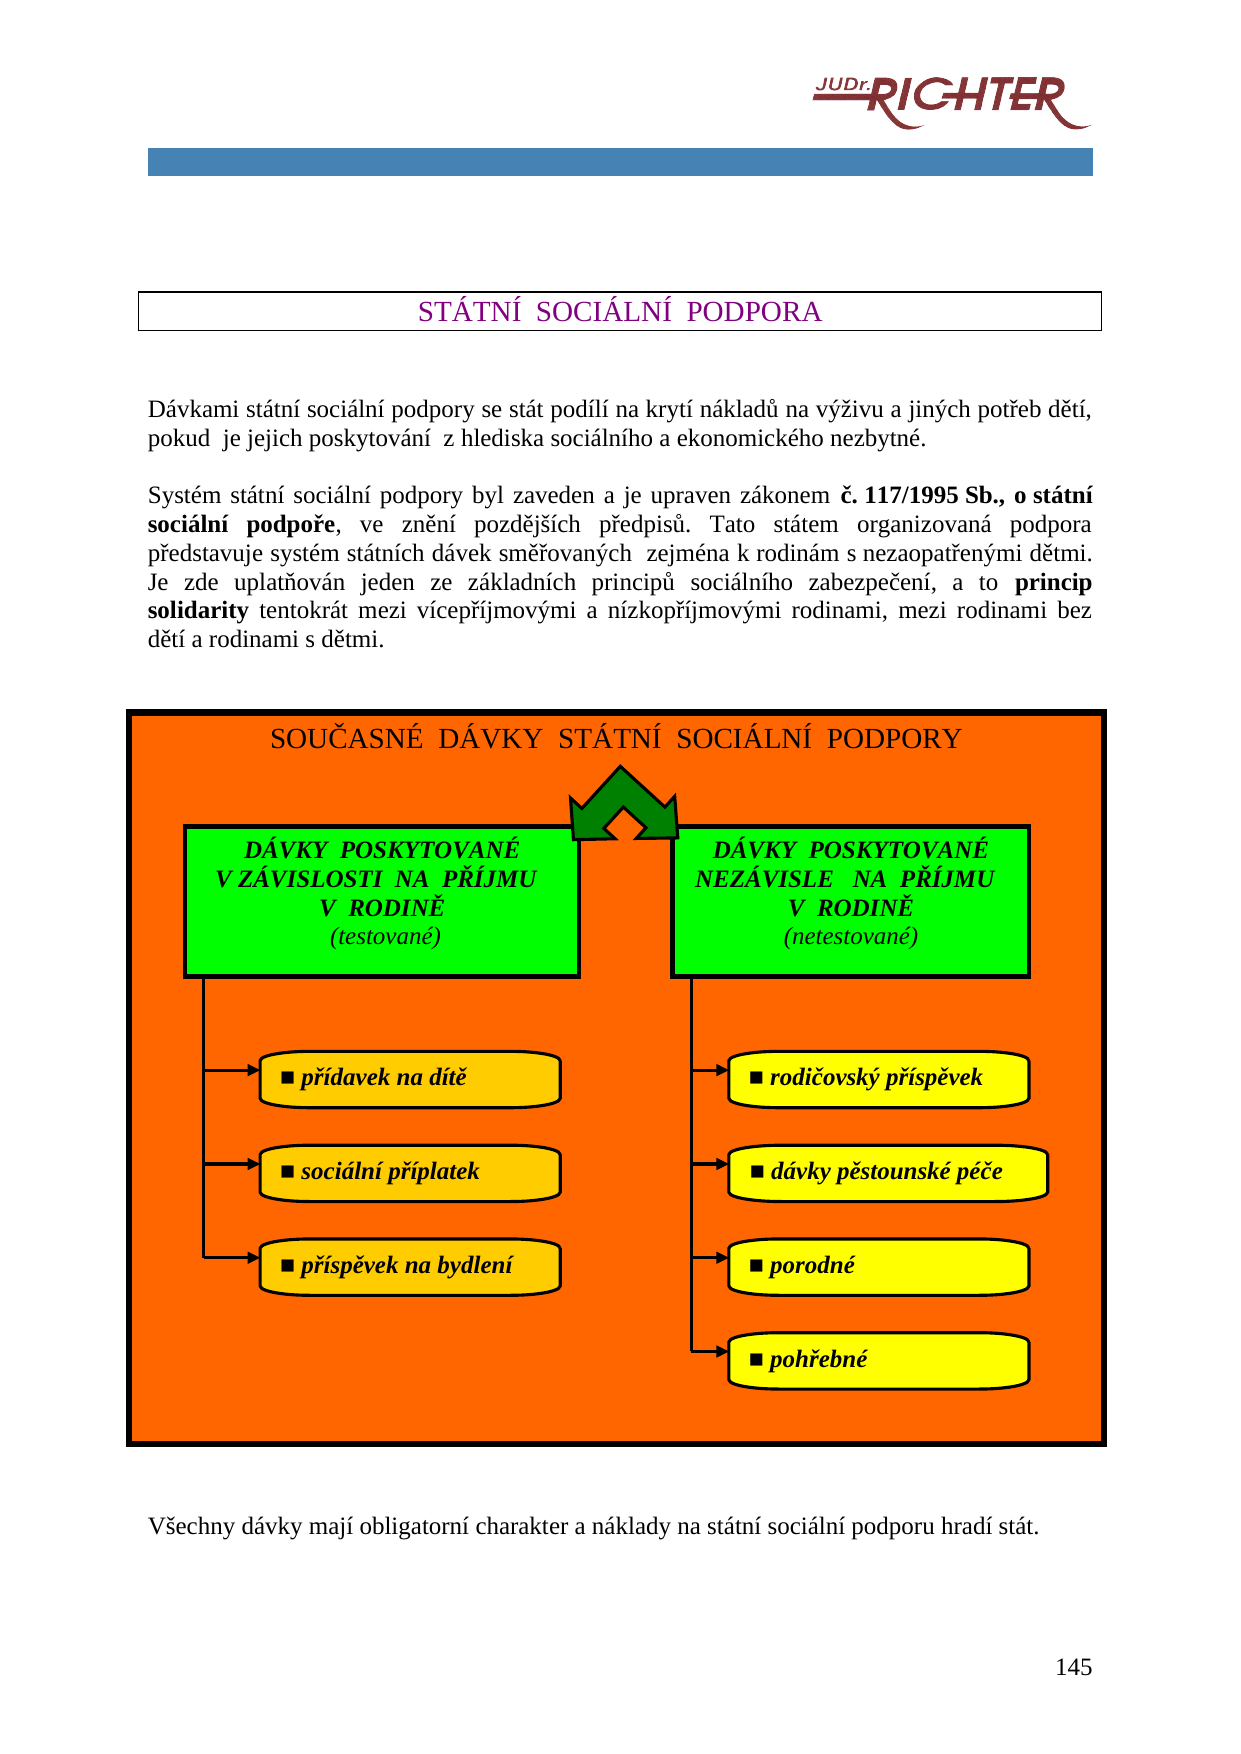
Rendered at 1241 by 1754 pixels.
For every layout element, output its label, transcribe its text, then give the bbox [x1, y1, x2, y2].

text Dávkami státní sociální podpory se stát podílí na krytí nákladů na výživu a jiných potřeb dětí, pokud je jejich poskytování z hlediska sociálního a ekonomického nezbytné. [148, 394, 1093, 451]
text STÁTNÍ SOCIÁLNÍ PODPORA [139, 293, 1101, 330]
text Systém státní sociální podpory byl zaveden a je upraven zákonem č. 117/1995 Sb., o státní sociální podpoře, ve znění pozdějších předpisů. Tato státem organizovaná podpora představuje systém státních dávek směřovaných zejména k rodinám s nezaopatřenými dětmi. Je zde uplatňován jeden ze základních principů sociálního zabezpečení, a to princip solidarity tentokrát mezi vícepříjmovými a nízkopříjmovými rodinami, mezi rodinami bez dětí a rodinami s dětmi. [148, 481, 1093, 653]
picture [812, 73, 1093, 130]
text Všechny dávky mají obligatorní charakter a náklady na státní sociální podporu hradí stát. [148, 1511, 1093, 1540]
